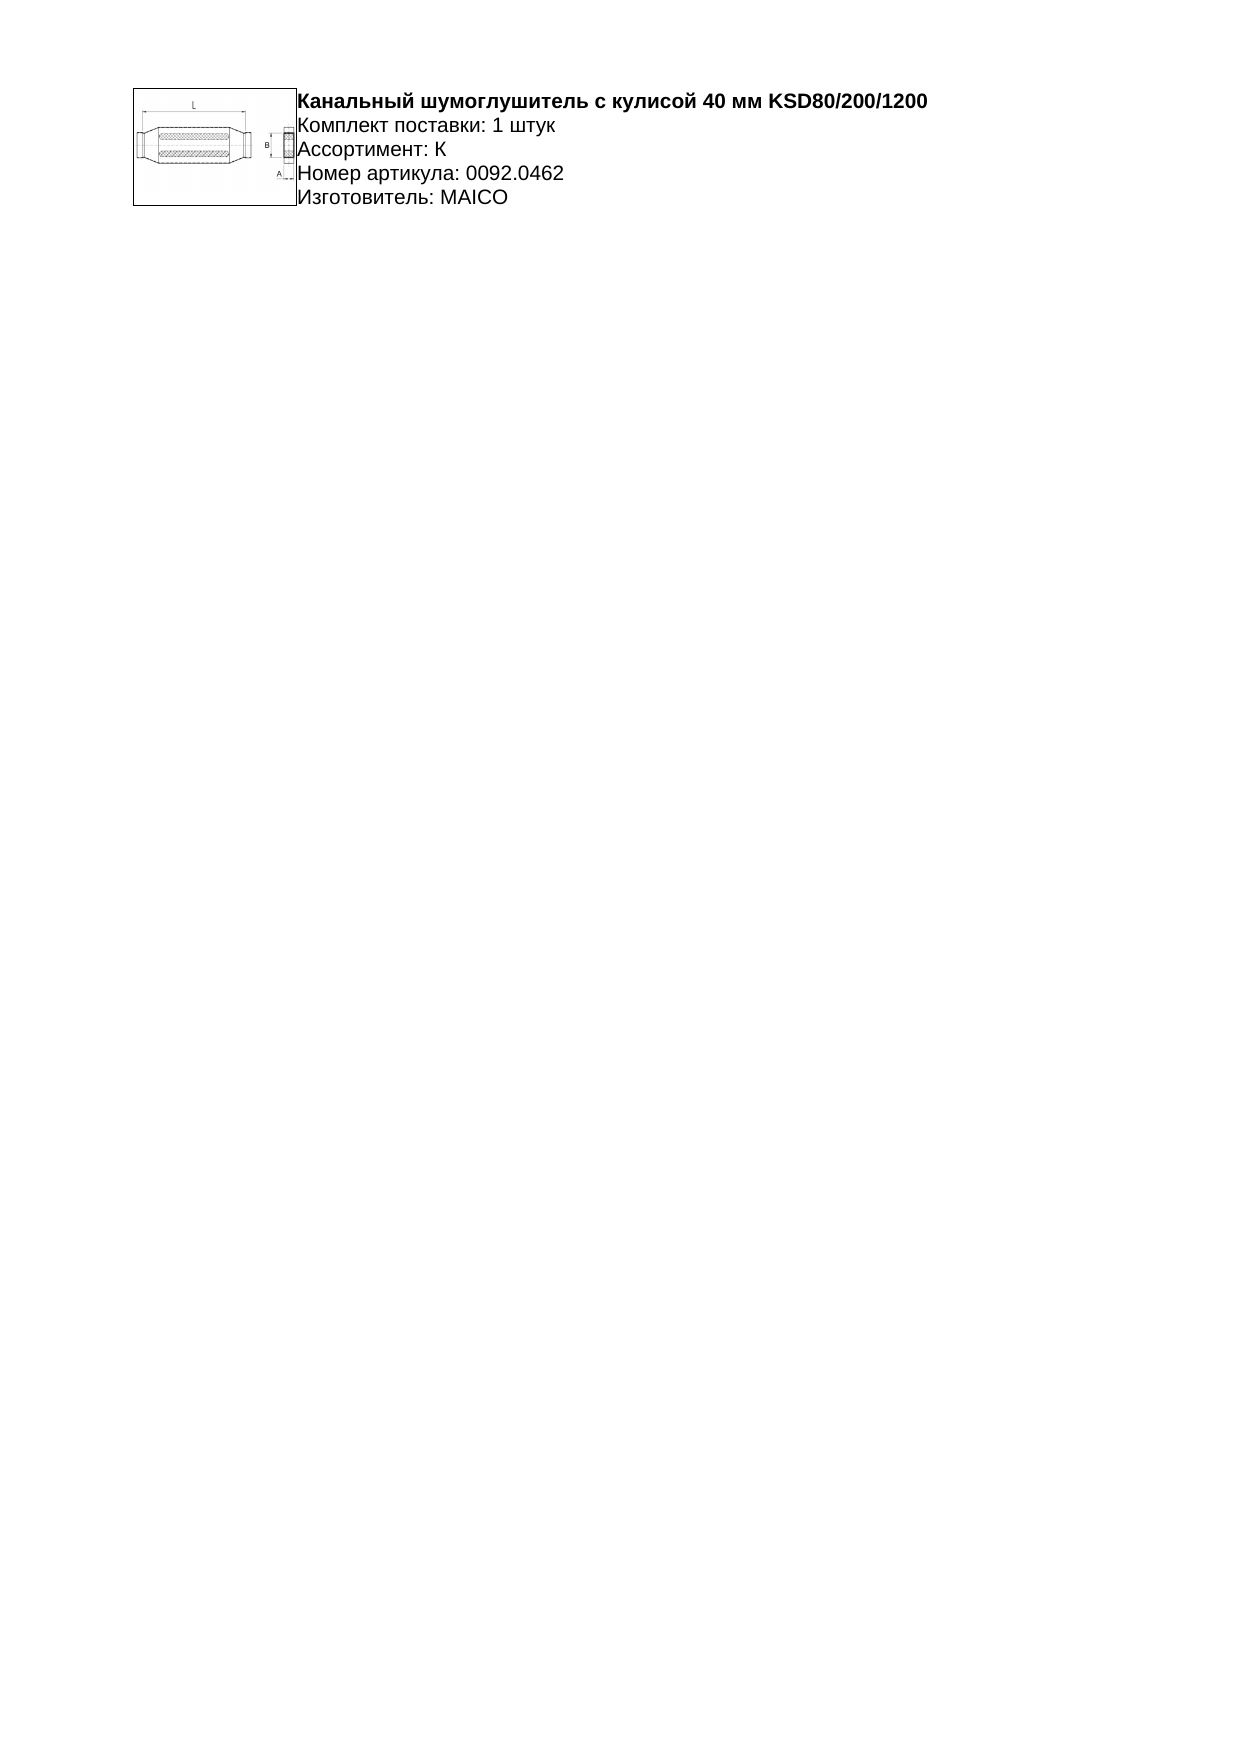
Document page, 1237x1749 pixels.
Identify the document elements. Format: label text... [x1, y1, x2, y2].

picture [134, 89, 296, 205]
text Канальный шумоглушитель с кулисой 40 мм KSD80/200/1200Комплект поставки: 1 штукАссортимент: К Номер артикула: 0092.0462Изготовитель: MAICO [133, 89, 1148, 208]
